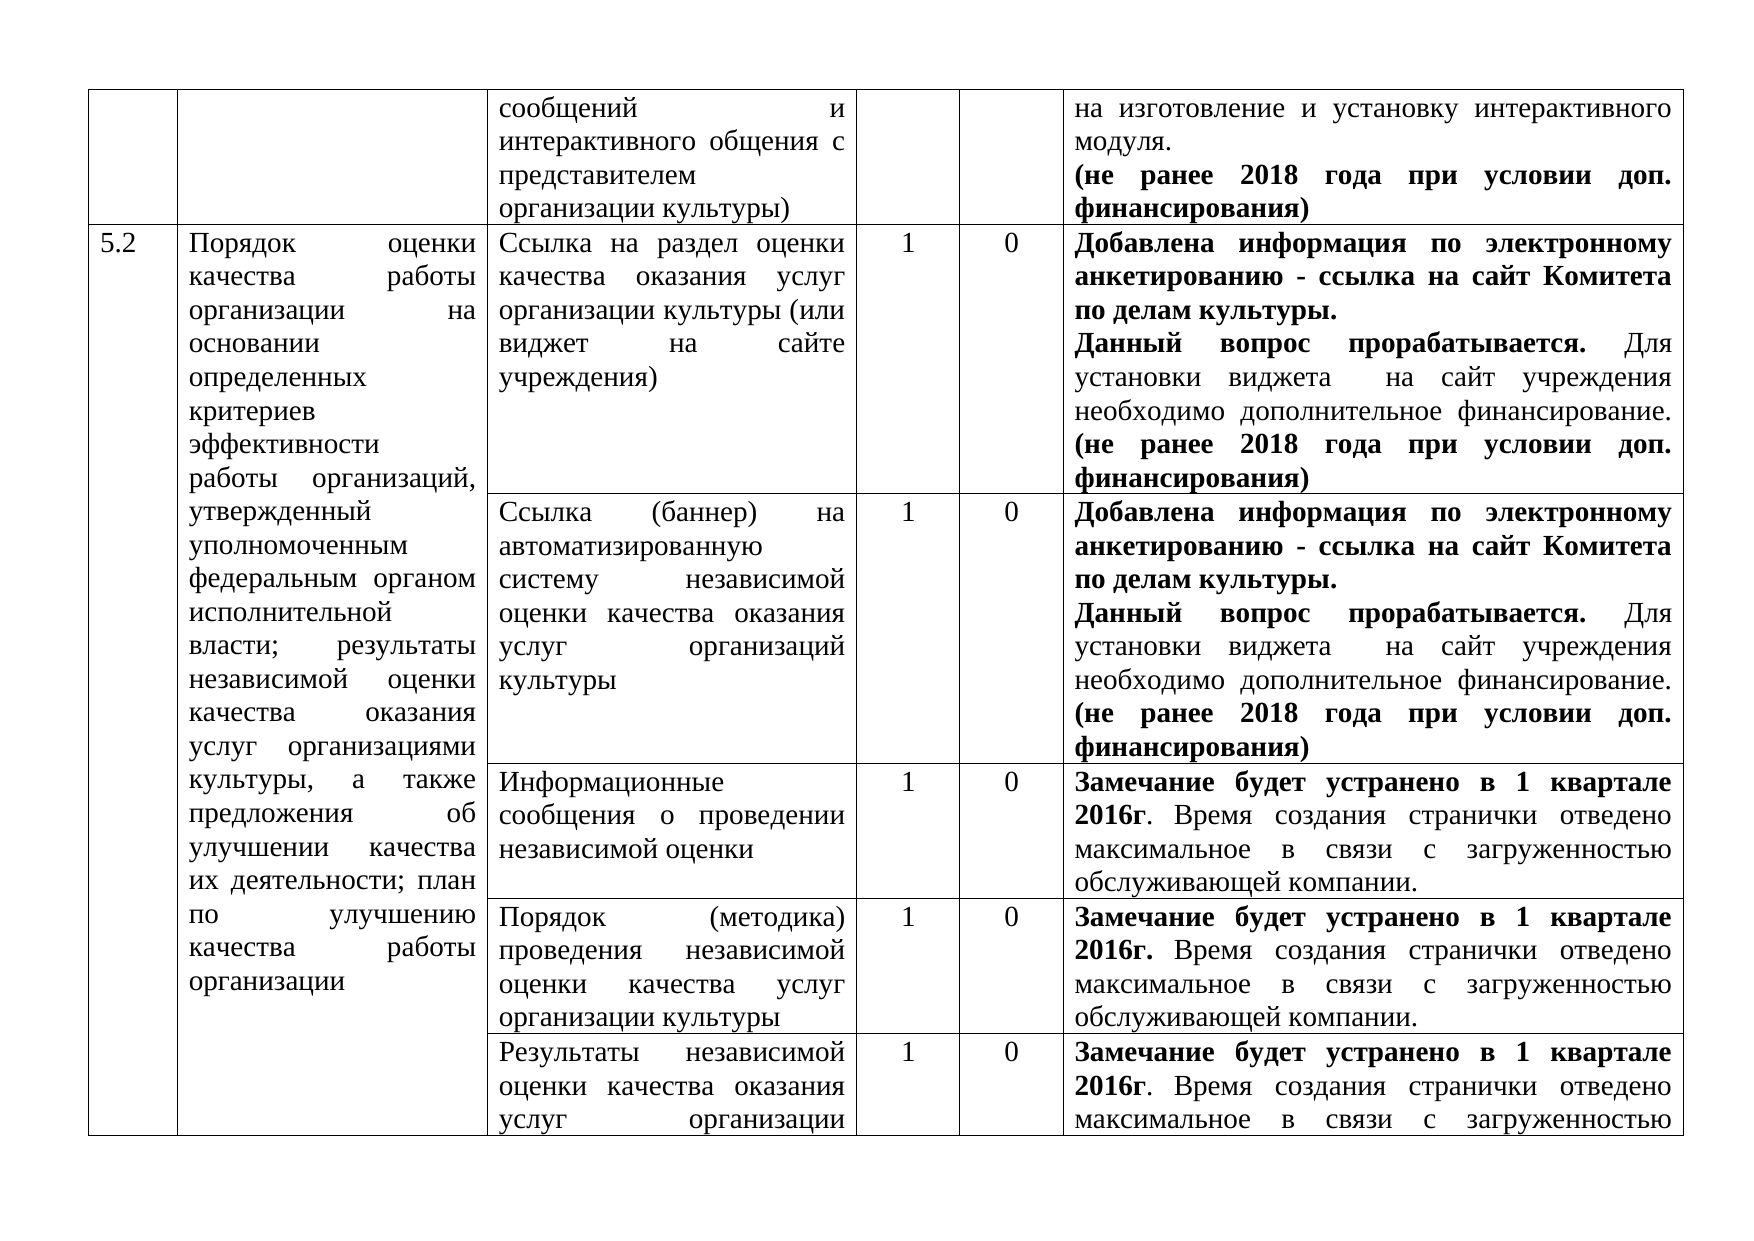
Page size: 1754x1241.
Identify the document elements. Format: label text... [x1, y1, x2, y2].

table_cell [1064, 1034, 1683, 1135]
table_cell Информационные сообщения о проведении независимой оценки [488, 764, 856, 898]
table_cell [1064, 90, 1683, 224]
table_cell 1 [857, 899, 959, 1033]
table_cell Добавлена информация по электронному анкетированию - ссылка на сайт Комитета по делам культуры. Данный вопрос прорабатывается. Для установки виджета на сайт учреждения необходимо дополнительное финансирование. (не ранее 2018 года при условии доп. финансирования) [1064, 494, 1683, 763]
table_cell Ссылка на раздел оценки качества оказания услуг организации культуры (или виджет на сайте учреждения) [488, 225, 856, 493]
table_cell 0 [960, 764, 1063, 898]
table_cell 0 [960, 225, 1063, 493]
table_cell 1 [857, 90, 959, 224]
table_cell 0 [960, 1034, 1063, 1135]
table_cell 1 [857, 494, 959, 763]
table_cell 5.2 [89, 225, 177, 1135]
table_cell Порядок оценки качества работы организации на основании определенных критериев эффективности работы организаций, утвержденный уполномоченным федеральным органом исполнительной власти; результаты независимой оценки качества оказания услуг организациями культуры, а также предложения об улучшении качества их деятельности; план по улучшению качества работы организации [178, 225, 487, 1135]
table_cell Добавлена информация по электронному анкетированию - ссылка на сайт Комитета по делам культуры. Данный вопрос прорабатывается. Для установки виджета на сайт учреждения необходимо дополнительное финансирование. (не ранее 2018 года при условии доп. финансирования) [1064, 225, 1683, 493]
table_cell 0 [960, 899, 1063, 1033]
table_cell Замечание будет устранено в 1 квартале 2016г. Время создания странички отведено максимальное в связи с загруженностью обслуживающей компании. [1064, 764, 1683, 898]
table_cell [488, 90, 856, 224]
table_cell 0 [960, 494, 1063, 763]
table_cell 1 [857, 764, 959, 898]
table_cell 0 [960, 90, 1063, 224]
table_cell Порядок (методика) проведения независимой оценки качества услуг организации культуры [488, 899, 856, 1033]
table_cell 1 [857, 225, 959, 493]
table_cell Ссылка (баннер) на автоматизированную систему независимой оценки качества оказания услуг организаций культуры [488, 494, 856, 763]
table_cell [488, 1034, 856, 1135]
table_cell Замечание будет устранено в 1 квартале 2016г. Время создания странички отведено максимальное в связи с загруженностью обслуживающей компании. [1064, 899, 1683, 1033]
table_cell 1 [857, 1034, 959, 1135]
